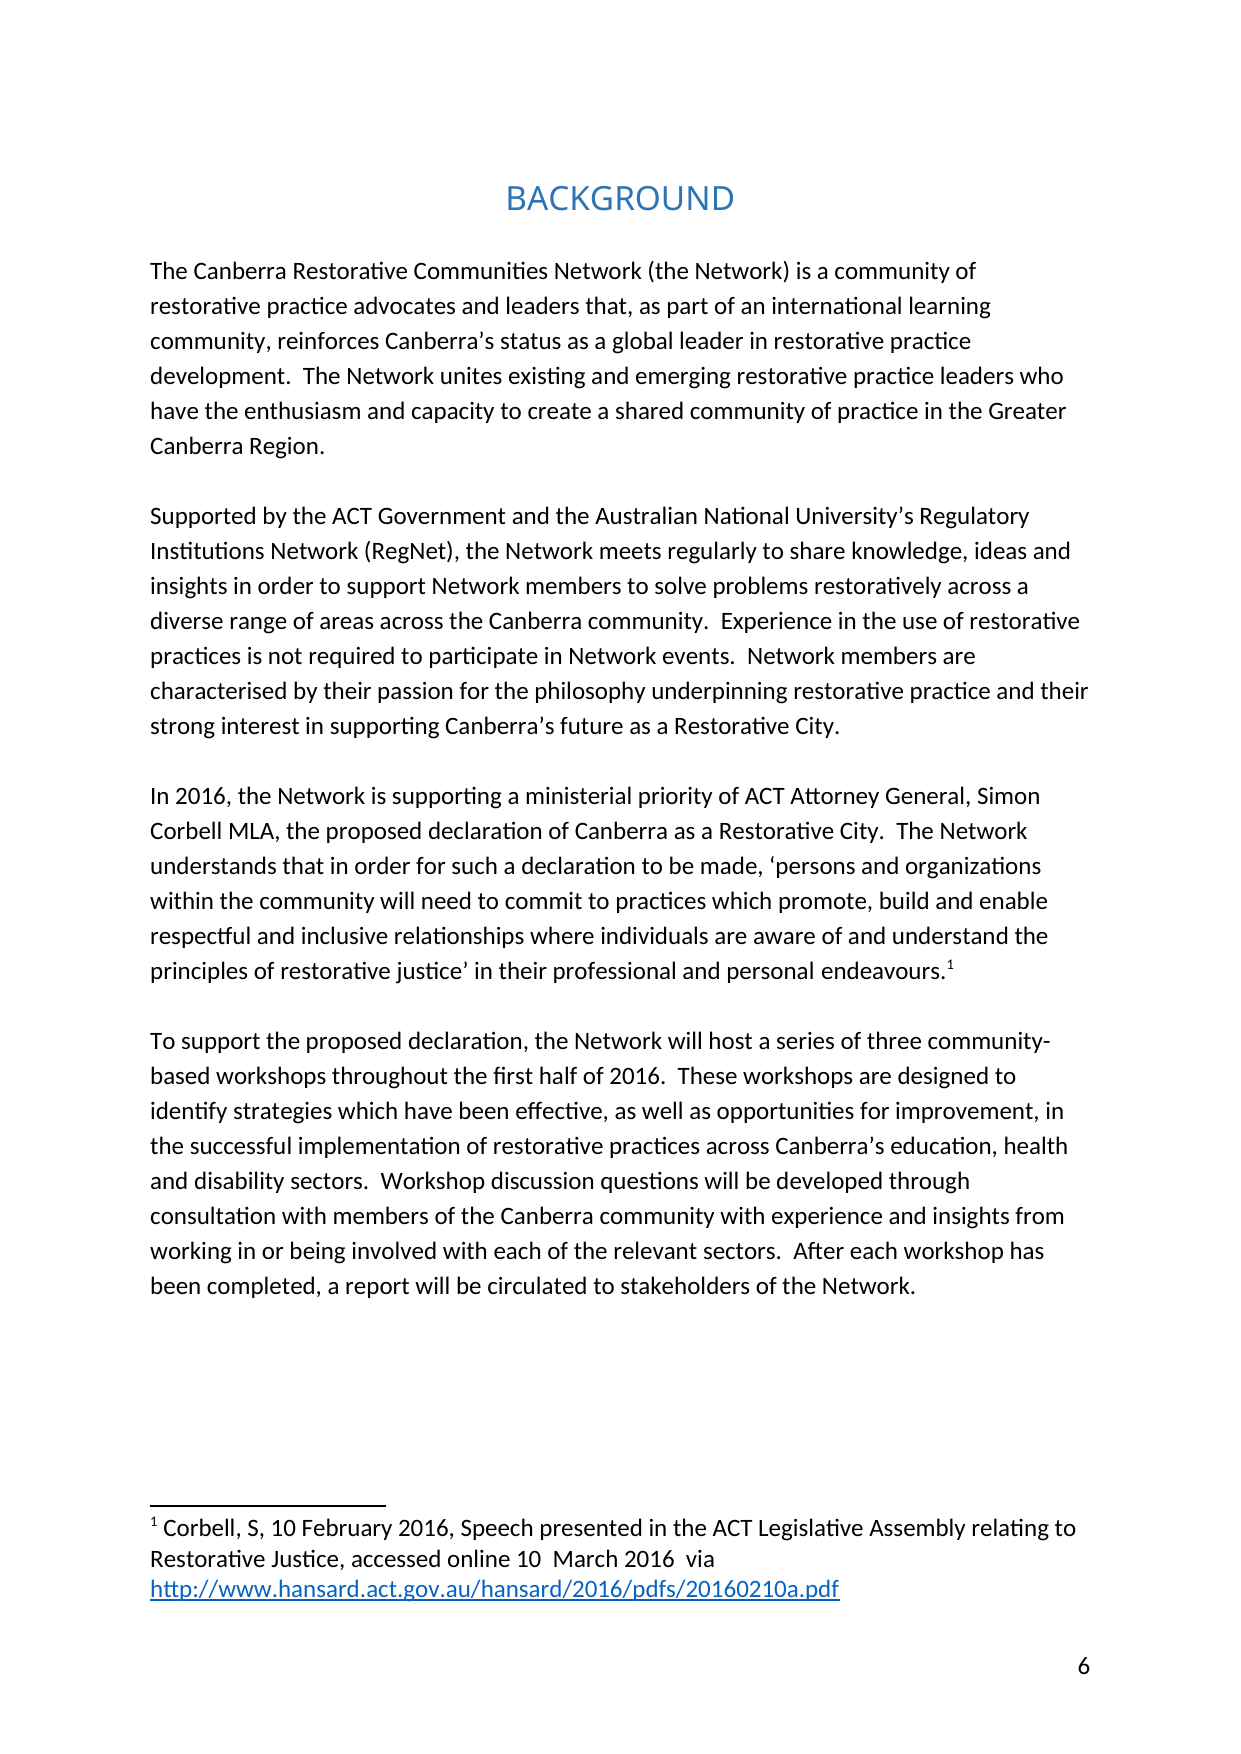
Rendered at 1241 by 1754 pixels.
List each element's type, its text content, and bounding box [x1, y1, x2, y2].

text The Canberra Restorative Communities Network (the Network) is a community of restorative practice advocates and leaders that, as part of an international learning community, reinforces Canberra’s status as a global leader in restorative practice development. The Network unites existing and emerging restorative practice leaders who have the enthusiasm and capacity to create a shared community of practice in the Greater Canberra Region. [150, 255, 1090, 461]
text In 2016, the Network is supporting a ministerial priority of ACT Attorney General, Simon Corbell MLA, the proposed declaration of Canberra as a Restorative City. The Network understands that in order for such a declaration to be made, ‘persons and organizations within the community will need to commit to practices which promote, build and enable respectful and inclusive relationships where individuals are aware of and understand the principles of restorative justice’ in their professional and personal endeavours. [150, 780, 1090, 986]
text Supported by the ACT Government and the Australian National University’s Regulatory Institutions Network (RegNet), the Network meets regularly to share knowledge, ideas and insights in order to support Network members to solve problems restoratively across a diverse range of areas across the Canberra community. Experience in the use of restorative practices is not required to participate in Network events. Network members are characterised by their passion for the philosophy underpinning restorative practice and their strong interest in supporting Canberra’s future as a Restorative City. [150, 500, 1090, 741]
subtitle BACKGROUND [150, 175, 1090, 220]
text To support the proposed declaration, the Network will host a series of three community-based workshops throughout the first half of 2016. These workshops are designed to identify strategies which have been effective, as well as opportunities for improvement, in the successful implementation of restorative practices across Canberra’s education, health and disability sectors. Workshop discussion questions will be developed through consultation with members of the Canberra community with experience and insights from working in or being involved with each of the relevant sectors. After each workshop has been completed, a report will be circulated to stakeholders of the Network. [150, 1025, 1090, 1301]
